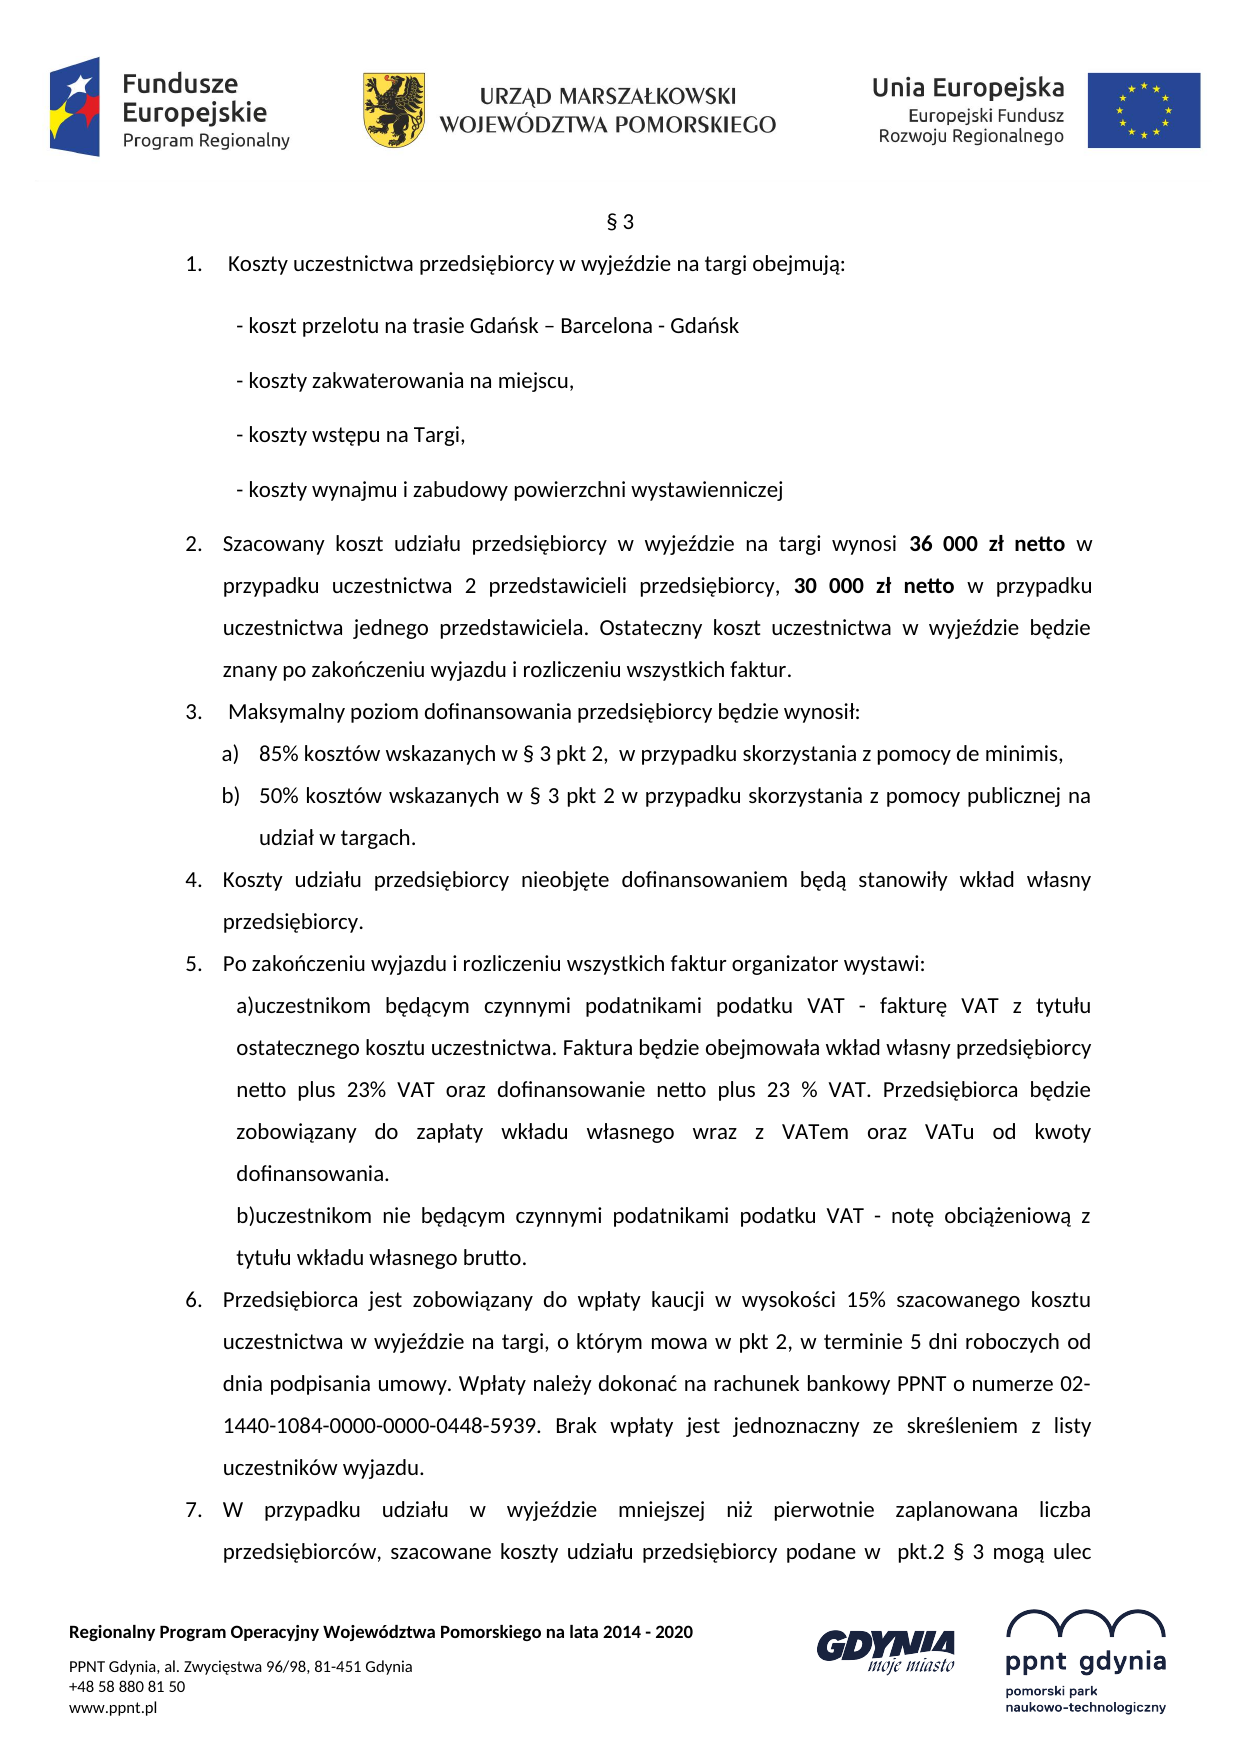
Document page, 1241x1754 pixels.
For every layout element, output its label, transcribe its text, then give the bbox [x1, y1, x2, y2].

list Przedsiębiorca jest zobowiązany do wpłaty kaucji w wysokości 15% szacowanego kosztu uczestnictwa w wyjeździe na targi, o którym mowa w pkt 2, w terminie 5 dni roboczych od dnia podpisania umowy. Wpłaty należy dokonać na rachunek bankowy PPNT o numerze 02-1440-1084-0000-0000-0448-5939. Brak wpłaty jest jednoznaczny ze skreśleniem z listy uczestników wyjazdu. [185, 1285, 1093, 1481]
list Koszty udziału przedsiębiorcy nieobjęte dofinansowaniem będą stanowiły wkład własny przedsiębiorcy. [185, 865, 1093, 935]
text - koszty wynajmu i zabudowy powierzchni wystawienniczej [148, 475, 1093, 503]
list Maksymalny poziom dofinansowania przedsiębiorcy będzie wynosił: [185, 697, 1093, 725]
text § 3 [148, 207, 1093, 235]
text - koszty wstępu na Targi, [148, 421, 1093, 448]
list b)uczestnikom nie będącym czynnymi podatnikami podatku VAT - notę obciążeniową z tytułu wkładu własnego brutto. [236, 1201, 1093, 1271]
list 50% kosztów wskazanych w § 3 pkt 2 w przypadku skorzystania z pomocy publicznej na udział w targach. [221, 781, 1093, 851]
list 85% kosztów wskazanych w § 3 pkt 2, w przypadku skorzystania z pomocy de minimis, [221, 739, 1093, 767]
text - koszty zakwaterowania na miejscu, [148, 366, 1093, 394]
list Koszty uczestnictwa przedsiębiorcy w wyjeździe na targi obejmują: [185, 249, 1093, 277]
list Po zakończeniu wyjazdu i rozliczeniu wszystkich faktur organizator wystawi: [185, 949, 1093, 977]
picture [34, 56, 1212, 182]
list a)uczestnikom będącym czynnymi podatnikami podatku VAT - fakturę VAT z tytułu ostatecznego kosztu uczestnictwa. Faktura będzie obejmowała wkład własny przedsiębiorcy netto plus 23% VAT oraz dofinansowanie netto plus 23 % VAT. Przedsiębiorca będzie zobowiązany do zapłaty wkładu własnego wraz z VATem oraz VATu od kwoty dofinansowania. [236, 991, 1093, 1187]
text - koszt przelotu na trasie Gdańsk – Barcelona - Gdańsk [148, 312, 1093, 339]
picture [765, 1575, 1222, 1743]
list Szacowany koszt udziału przedsiębiorcy w wyjeździe na targi wynosi 36 000 zł netto w przypadku uczestnictwa 2 przedstawicieli przedsiębiorcy, 30 000 zł netto w przypadku uczestnictwa jednego przedstawiciela. Ostateczny koszt uczestnictwa w wyjeździe będzie znany po zakończeniu wyjazdu i rozliczeniu wszystkich faktur. [185, 529, 1093, 683]
